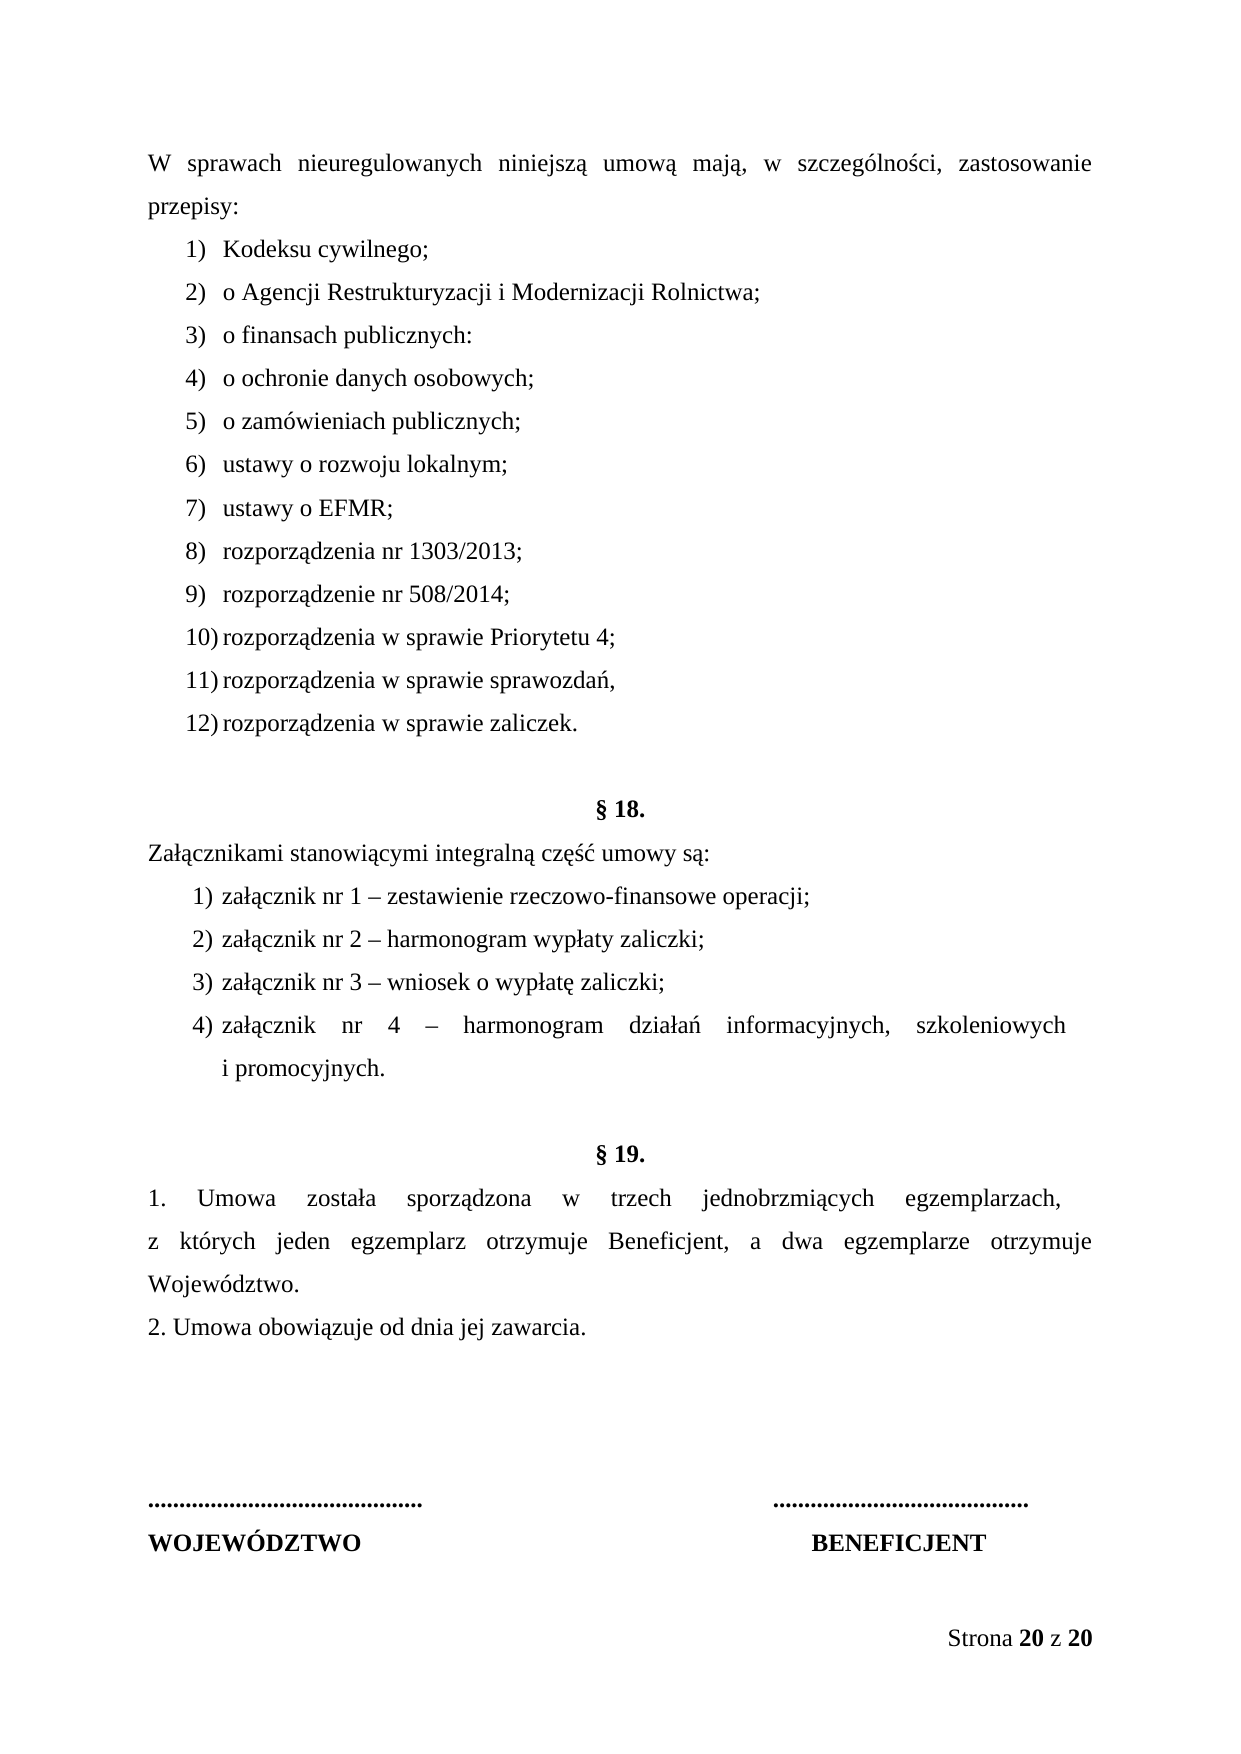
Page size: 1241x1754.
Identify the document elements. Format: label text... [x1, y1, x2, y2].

list rozporządzenia w sprawie sprawozdań, [185, 665, 1092, 694]
list rozporządzenia nr 1303/2013; [185, 536, 1092, 564]
text ............................................ ......................................... [148, 1484, 1092, 1513]
text § 18. [148, 794, 1092, 823]
list rozporządzenie nr 508/2014; [185, 579, 1092, 608]
text Załącznikami stanowiącymi integralną część umowy są: [148, 838, 1092, 866]
list rozporządzenia w sprawie Priorytetu 4; [185, 622, 1092, 651]
list załącznik nr 3 – wniosek o wypłatę zaliczki; [192, 967, 1092, 996]
text WOJEWÓDZTWO BENEFICJENT [148, 1528, 1092, 1556]
list załącznik nr 2 – harmonogram wypłaty zaliczki; [192, 924, 1092, 953]
list ustawy o rozwoju lokalnym; [185, 449, 1092, 478]
list o ochronie danych osobowych; [185, 363, 1092, 392]
list Kodeksu cywilnego; [185, 234, 1092, 263]
list rozporządzenia w sprawie zaliczek. [185, 708, 1092, 737]
list o zamówieniach publicznych; [185, 406, 1092, 435]
text 1. Umowa została sporządzona w trzech jednobrzmiących egzemplarzach, z których jeden egzemplarz otrzymuje Beneficjent, a dwa egzemplarze otrzymuje Województwo. [148, 1183, 1092, 1298]
text 2. Umowa obowiązuje od dnia jej zawarcia. [148, 1312, 1092, 1341]
list ustawy o EFMR; [185, 493, 1092, 521]
text W sprawach nieuregulowanych niniejszą umową mają, w szczególności, zastosowanie przepisy: [148, 148, 1092, 219]
list załącznik nr 1 – zestawienie rzeczowo-finansowe operacji; [192, 881, 1092, 909]
list załącznik nr 4 – harmonogram działań informacyjnych, szkoleniowych i promocyjnych. [192, 1010, 1092, 1082]
text § 19. [148, 1139, 1092, 1168]
list o finansach publicznych: [185, 320, 1092, 349]
list o Agencji Restrukturyzacji i Modernizacji Rolnictwa; [185, 277, 1092, 306]
